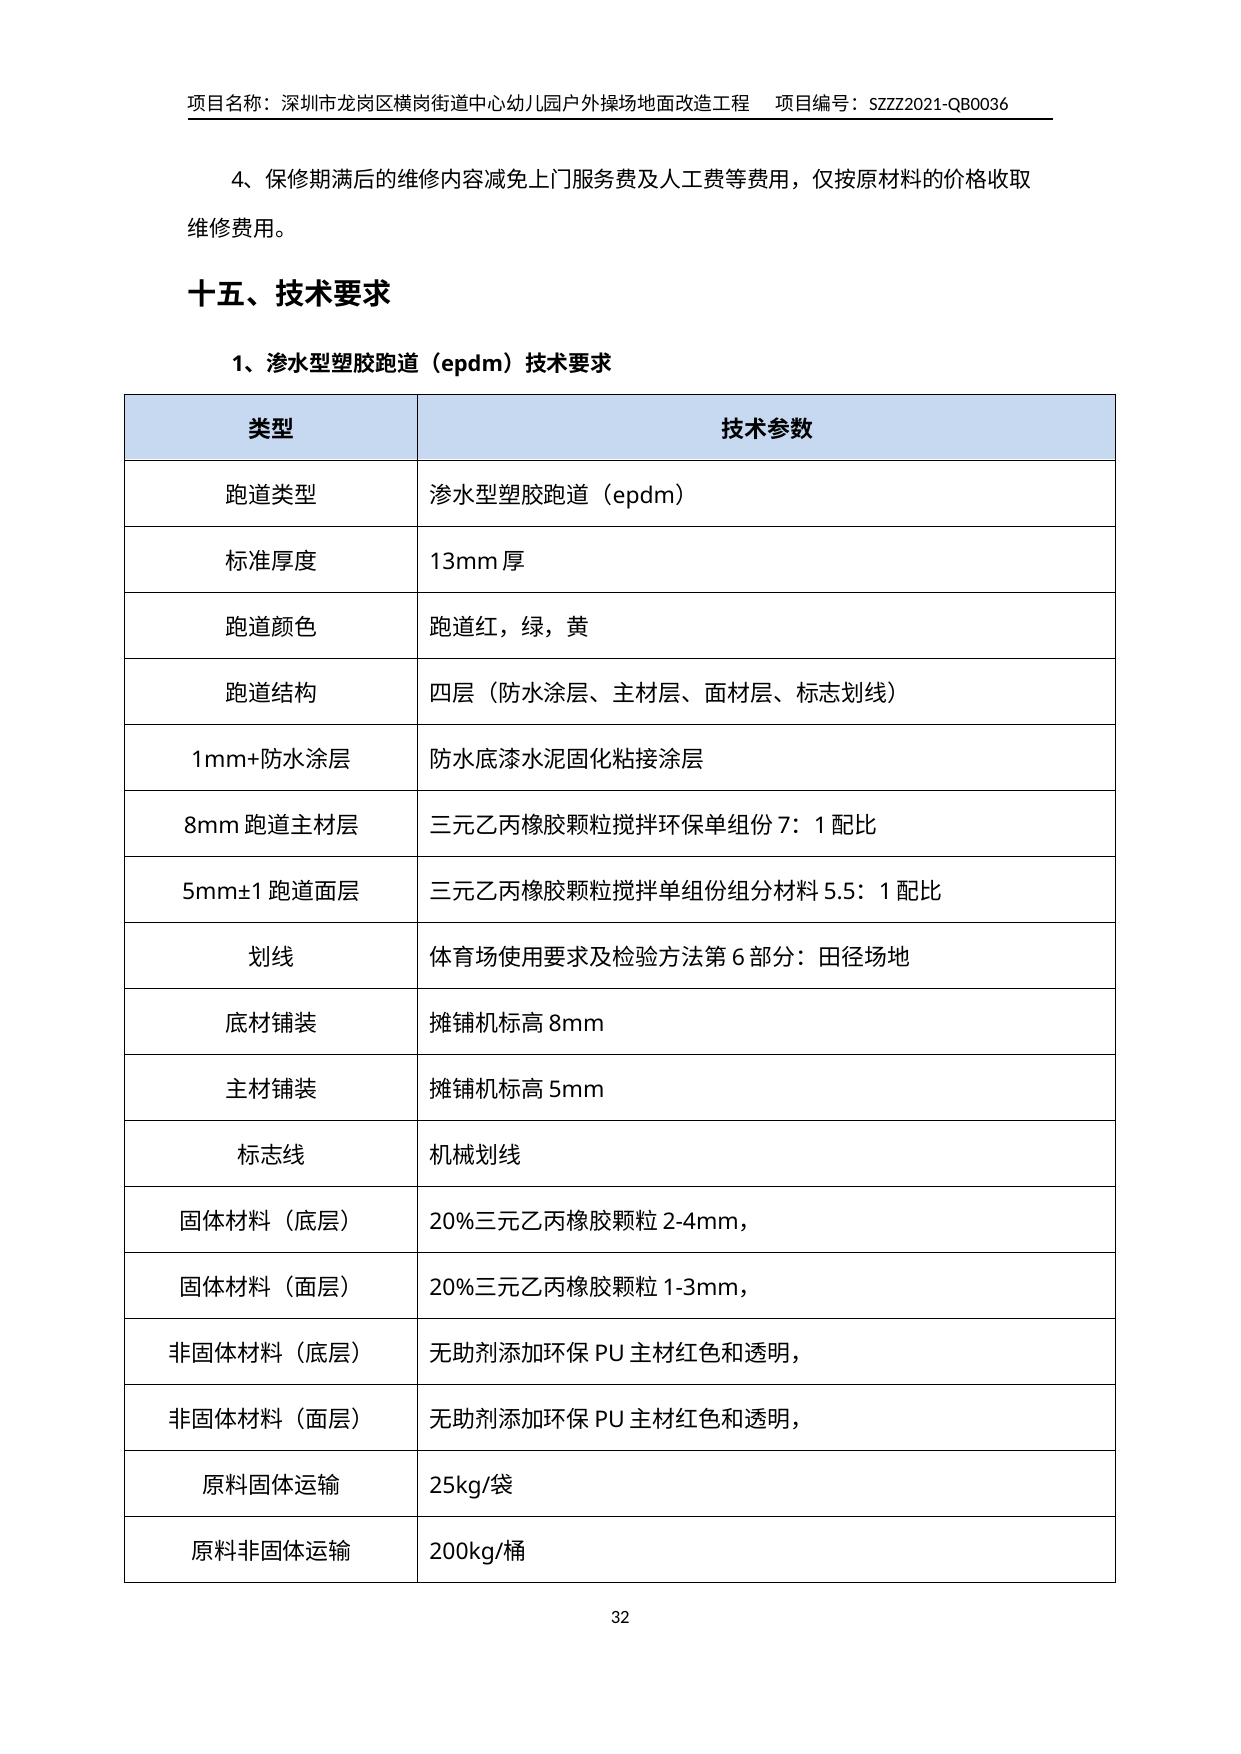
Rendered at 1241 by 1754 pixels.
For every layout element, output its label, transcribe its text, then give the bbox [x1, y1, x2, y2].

table_cell 三元乙丙橡胶颗粒搅拌单组份组分材料5.5：1配比 [418, 857, 1115, 922]
table_cell 体育场使用要求及检验方法第6部分：田径场地 [418, 923, 1115, 988]
table_header 类型 [125, 395, 417, 459]
table_cell 25kg/袋 [418, 1451, 1115, 1516]
table_cell 无助剂添加环保PU主材红色和透明， [418, 1385, 1115, 1450]
table_cell 标准厚度 [125, 527, 417, 592]
table_cell 三元乙丙橡胶颗粒搅拌环保单组份7：1配比 [418, 791, 1115, 856]
text 十五、技术要求 [187, 259, 1053, 324]
table_cell 底材铺装 [125, 989, 417, 1054]
table_cell 跑道颜色 [125, 593, 417, 658]
table_cell 1mm+防水涂层 [125, 725, 417, 790]
table_cell 固体材料（底层） [125, 1187, 417, 1252]
table_cell 主材铺装 [125, 1055, 417, 1120]
table_cell 摊铺机标高8mm [418, 989, 1115, 1054]
table_cell 非固体材料（底层） [125, 1319, 417, 1384]
table_cell 13mm厚 [418, 527, 1115, 592]
table_cell 5mm±1跑道面层 [125, 857, 417, 922]
table_cell 跑道结构 [125, 659, 417, 724]
table_cell 原料非固体运输 [125, 1517, 417, 1582]
table_cell 200kg/桶 [418, 1517, 1115, 1582]
table_cell 20%三元乙丙橡胶颗粒1-3mm， [418, 1253, 1115, 1318]
table_cell 非固体材料（面层） [125, 1385, 417, 1450]
table_cell 划线 [125, 923, 417, 988]
table_cell 机械划线 [418, 1121, 1115, 1186]
table_cell 跑道类型 [125, 461, 417, 526]
table_cell 20%三元乙丙橡胶颗粒2-4mm， [418, 1187, 1115, 1252]
table_cell 无助剂添加环保PU主材红色和透明， [418, 1319, 1115, 1384]
text 1、渗水型塑胶跑道（epdm）技术要求 [187, 345, 1053, 378]
table_cell 固体材料（面层） [125, 1253, 417, 1318]
table_cell 四层（防水涂层、主材层、面材层、标志划线） [418, 659, 1115, 724]
table_cell 防水底漆水泥固化粘接涂层 [418, 725, 1115, 790]
table_cell 8mm跑道主材层 [125, 791, 417, 856]
text 4、保修期满后的维修内容减免上门服务费及人工费等费用，仅按原材料的价格收取维修费用。 [187, 162, 1053, 243]
table_header 技术参数 [418, 395, 1115, 459]
table_cell 原料固体运输 [125, 1451, 417, 1516]
table_cell 摊铺机标高5mm [418, 1055, 1115, 1120]
table_cell 跑道红，绿，黄 [418, 593, 1115, 658]
table_cell 渗水型塑胶跑道（epdm） [418, 461, 1115, 526]
table_cell 标志线 [125, 1121, 417, 1186]
